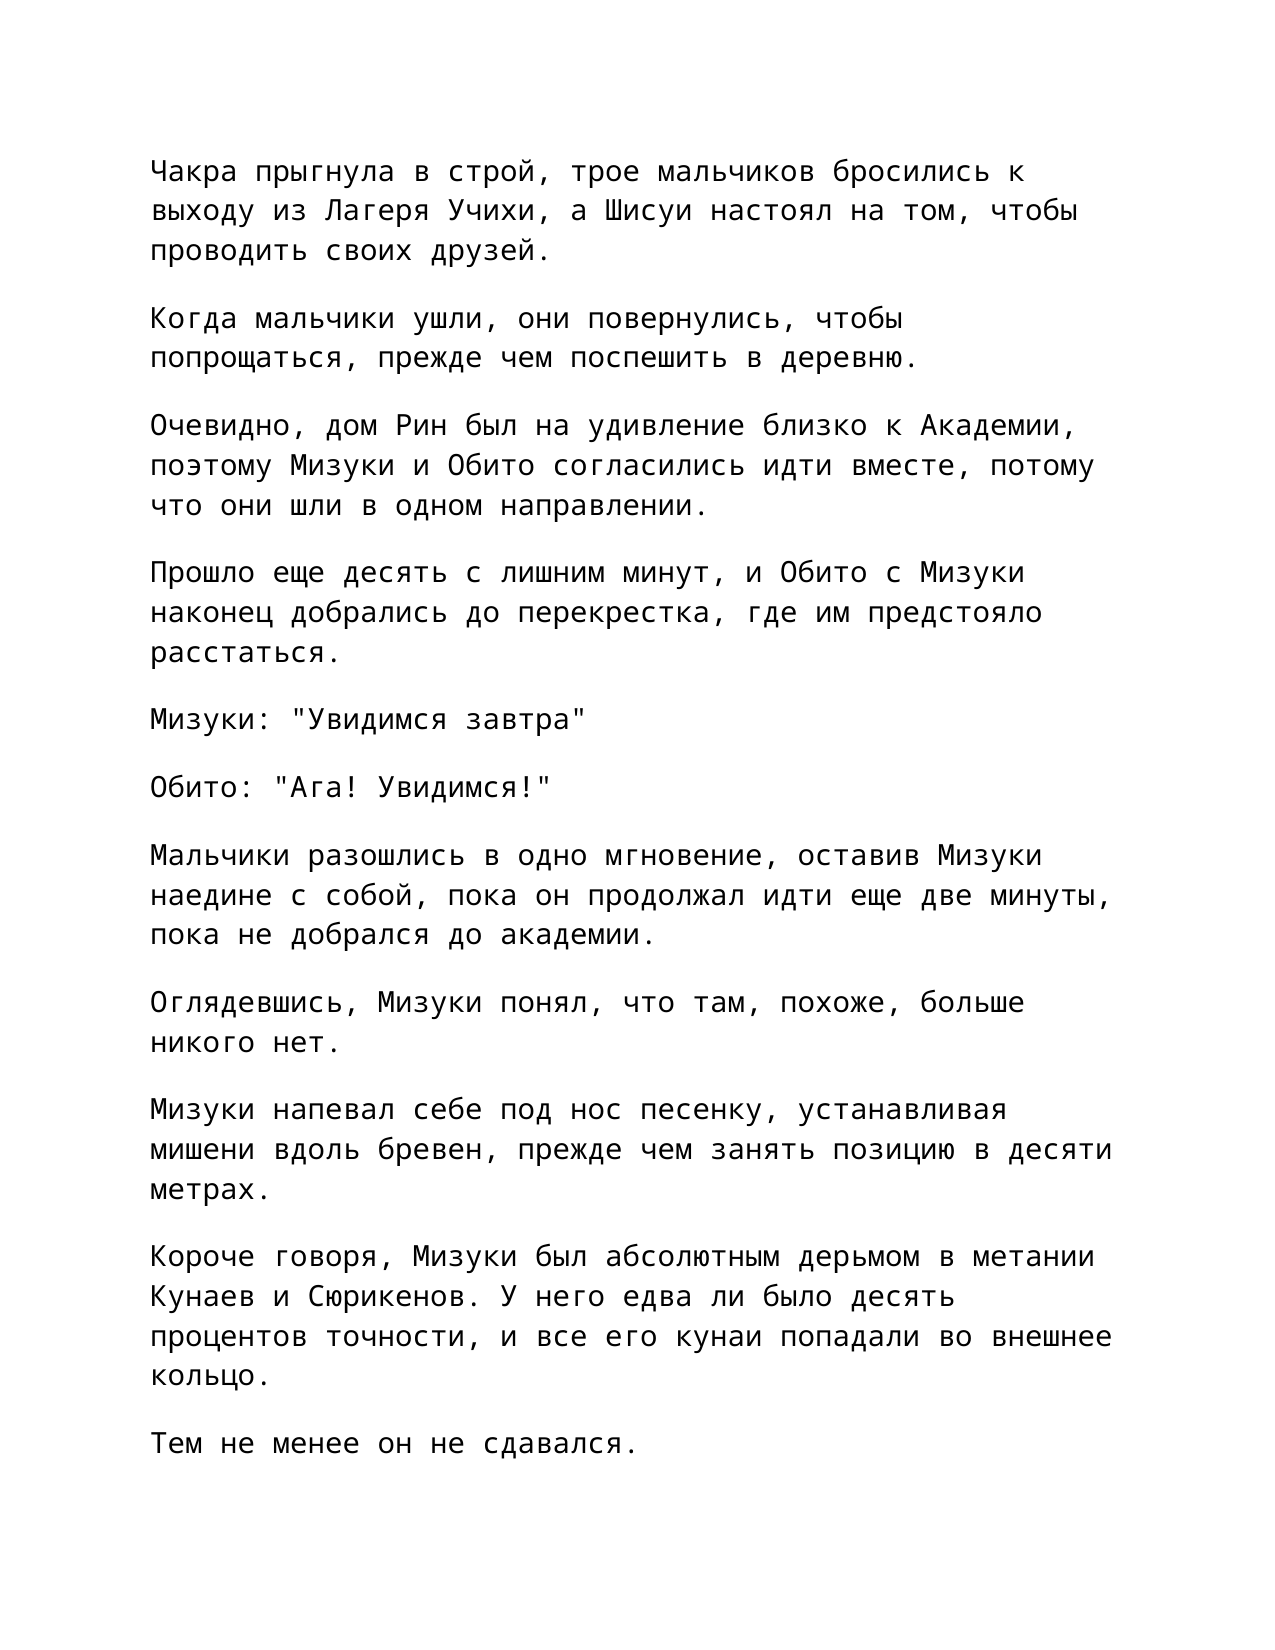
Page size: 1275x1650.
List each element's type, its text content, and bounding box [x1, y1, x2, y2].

text Прошло еще десять с лишним минут, и Обито с Мизуки наконец добрались до перекрестка, где им предстояло расстаться. [150, 552, 1125, 671]
text Когда мальчики ушли, они повернулись, чтобы попрощаться, прежде чем поспешить в деревню. [150, 297, 1125, 376]
text Обито: "Ага! Увидимся!" [150, 766, 1125, 806]
text Мизуки напевал себе под нос песенку, устанавливая мишени вдоль бревен, прежде чем занять позицию в десяти метрах. [150, 1088, 1125, 1208]
text Чакра прыгнула в строй, трое мальчиков бросились к выходу из Лагеря Учихи, а Шисуи настоял на том, чтобы проводить своих друзей. [150, 150, 1125, 269]
text Мизуки: "Увидимся завтра" [150, 699, 1125, 738]
text Очевидно, дом Рин был на удивление близко к Академии, поэтому Мизуки и Обито согласились идти вместе, потому что они шли в одном направлении. [150, 404, 1125, 523]
text Оглядевшись, Мизуки понял, что там, похоже, больше никого нет. [150, 981, 1125, 1061]
text Короче говоря, Мизуки был абсолютным дерьмом в метании Кунаев и Сюрикенов. У него едва ли было десять процентов точности, и все его кунаи попадали во внешнее кольцо. [150, 1236, 1125, 1394]
text Мальчики разошлись в одно мгновение, оставив Мизуки наедине с собой, пока он продолжал идти еще две минуты, пока не добрался до академии. [150, 834, 1125, 953]
text Тем не менее он не сдавался. [150, 1422, 1125, 1462]
